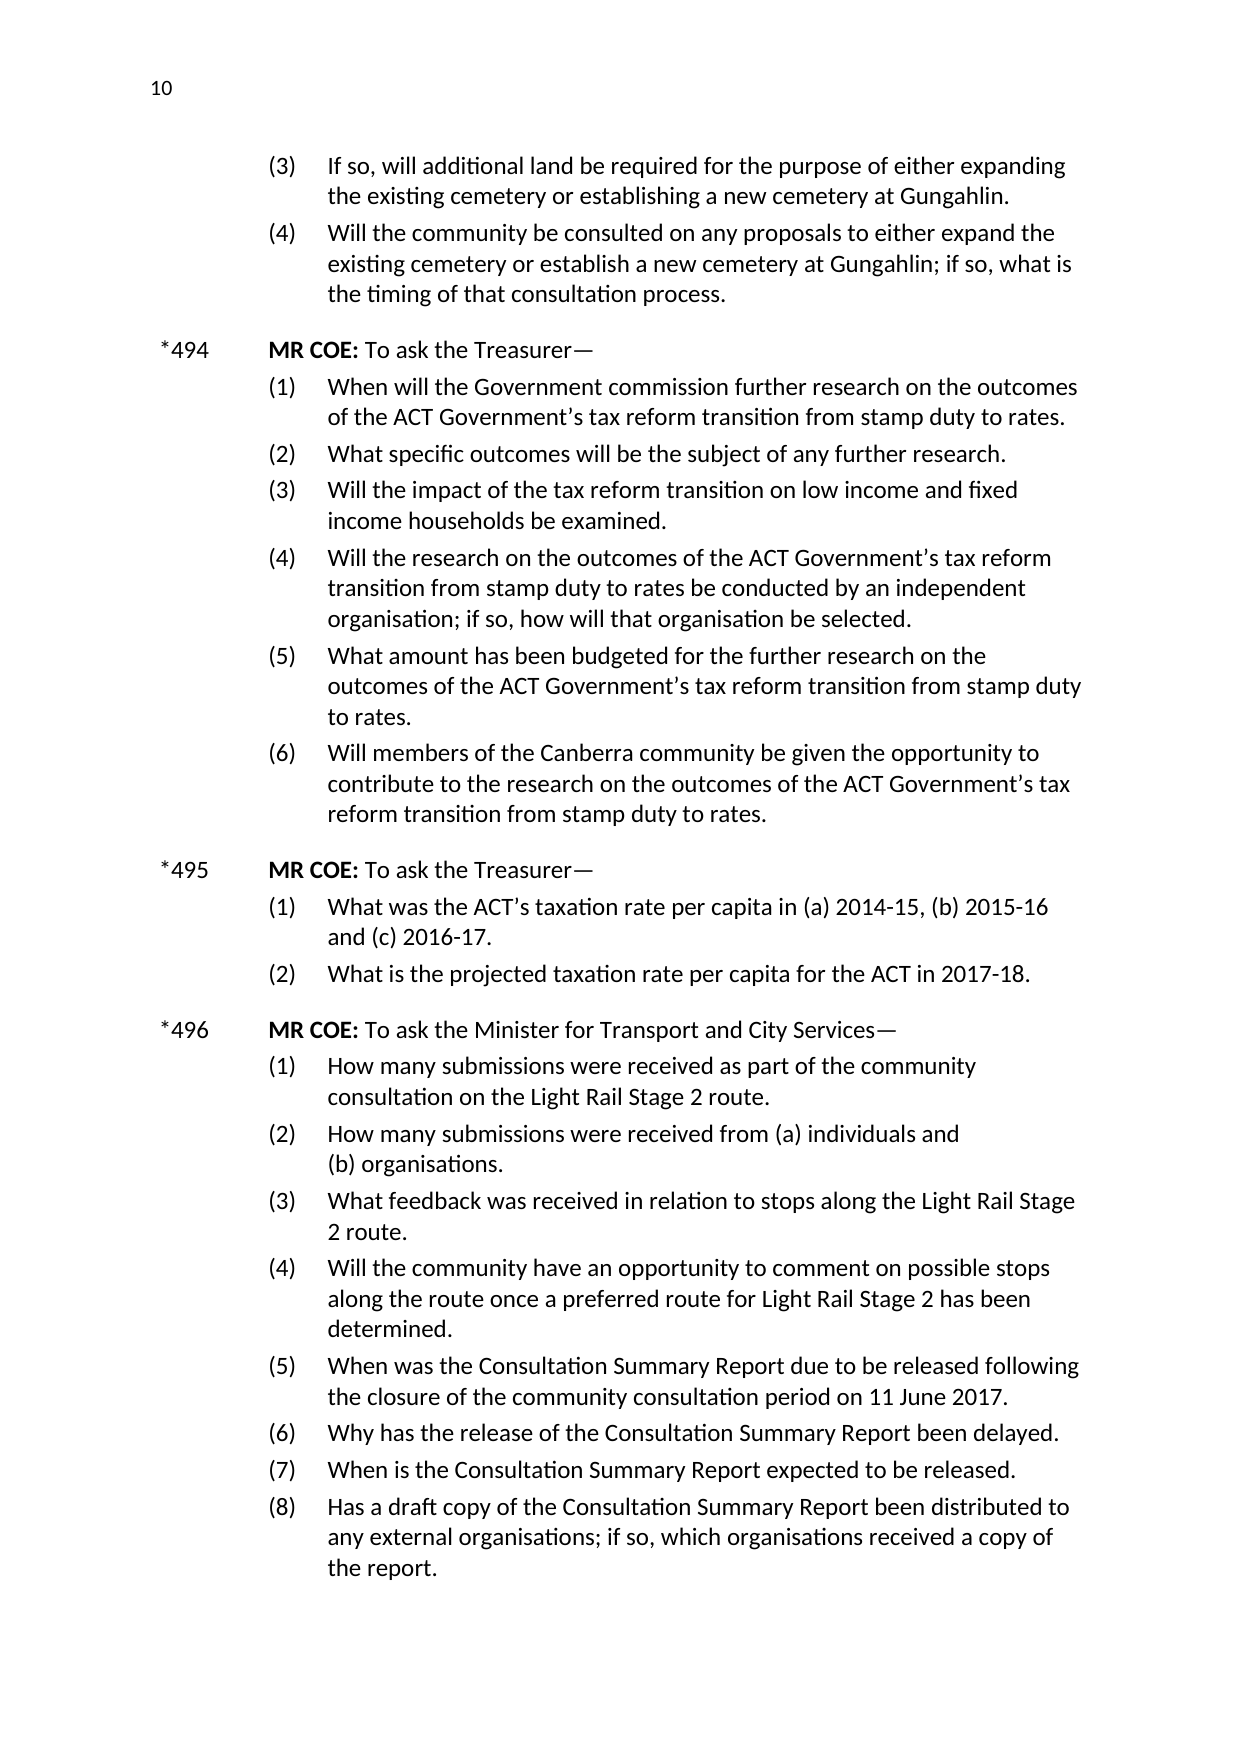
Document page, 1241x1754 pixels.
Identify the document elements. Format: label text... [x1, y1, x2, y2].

text *494 MR COE: To ask the Treasurer— [150, 334, 1090, 364]
list If so, will additional land be required for the purpose of either expanding the existing cemetery or establishing a new cemetery at Gungahlin. [268, 150, 1090, 211]
list Will the community be consulted on any proposals to either expand the existing cemetery or establish a new cemetery at Gungahlin; if so, what is the timing of that consultation process. [268, 217, 1090, 309]
list What is the projected taxation rate per capita for the ACT in 2017-18. [268, 958, 1090, 989]
list Will the research on the outcomes of the ACT Government’s tax reform transition from stamp duty to rates be conducted by an independent organisation; if so, how will that organisation be selected. [268, 542, 1090, 633]
list What amount has been budgeted for the further research on the outcomes of the ACT Government’s tax reform transition from stamp duty to rates. [268, 640, 1090, 731]
list Will the community have an opportunity to comment on possible stops along the route once a preferred route for Light Rail Stage 2 has been determined. [268, 1252, 1090, 1344]
list When will the Government commission further research on the outcomes of the ACT Government’s tax reform transition from stamp duty to rates. [268, 371, 1090, 432]
list What specific outcomes will be the subject of any further research. [268, 438, 1090, 468]
list Why has the release of the Consultation Summary Report been delayed. [268, 1417, 1090, 1448]
list What was the ACT’s taxation rate per capita in (a) 2014-15, (b) 2015-16 and (c) 2016-17. [268, 891, 1090, 952]
text *495 MR COE: To ask the Treasurer— [150, 854, 1090, 885]
list How many submissions were received as part of the community consultation on the Light Rail Stage 2 route. [268, 1051, 1090, 1112]
list When is the Consultation Summary Report expected to be released. [268, 1454, 1090, 1485]
list Has a draft copy of the Consultation Summary Report been distributed to any external organisations; if so, which organisations received a copy of the report. [268, 1491, 1090, 1583]
text *496 MR COE: To ask the Minister for Transport and City Services— [150, 1014, 1090, 1044]
list How many submissions were received from (a) individuals and (b) organisations. [268, 1118, 1090, 1179]
list What feedback was received in relation to stops along the Light Rail Stage 2 route. [268, 1185, 1090, 1246]
list When was the Consultation Summary Report due to be released following the closure of the community consultation period on 11 June 2017. [268, 1350, 1090, 1411]
list Will the impact of the tax reform transition on low income and fixed income households be examined. [268, 475, 1090, 536]
list Will members of the Canberra community be given the opportunity to contribute to the research on the outcomes of the ACT Government’s tax reform transition from stamp duty to rates. [268, 738, 1090, 829]
